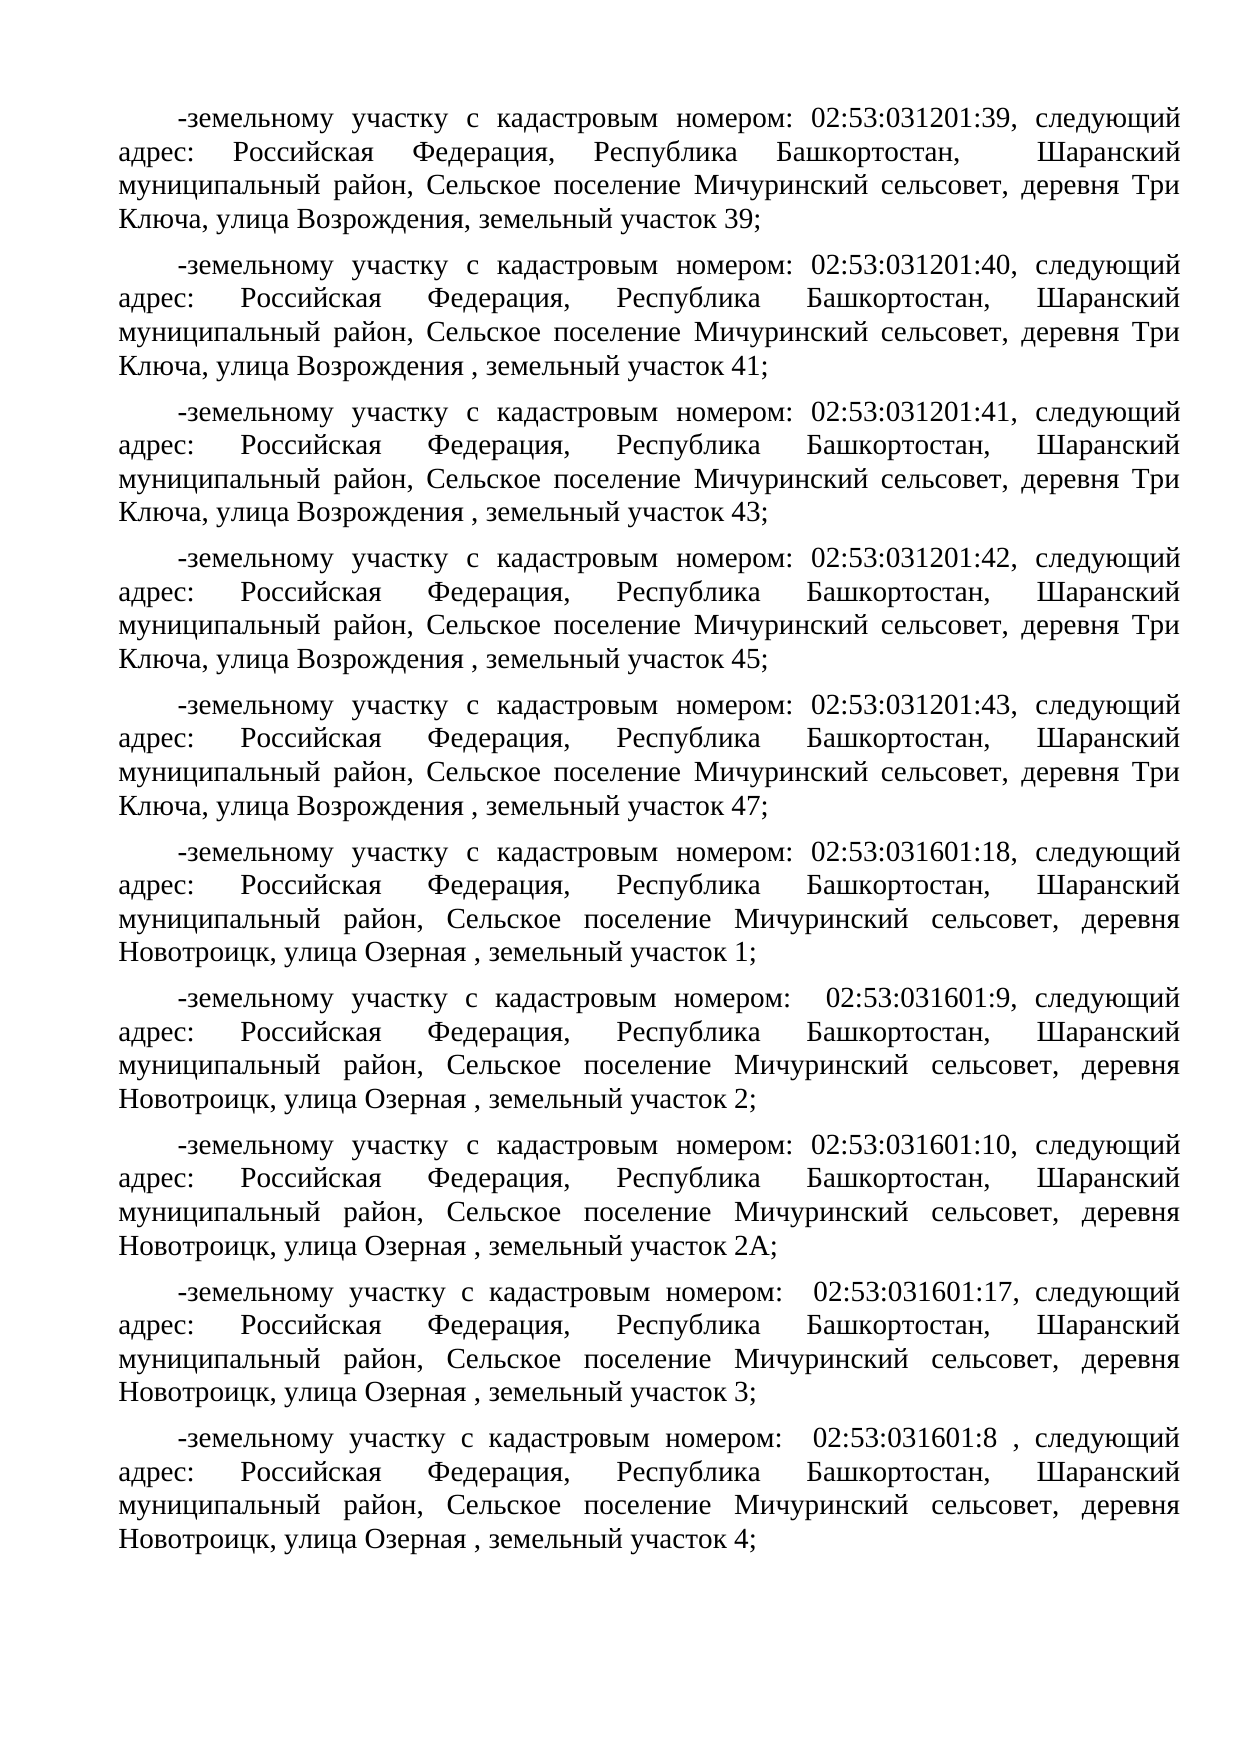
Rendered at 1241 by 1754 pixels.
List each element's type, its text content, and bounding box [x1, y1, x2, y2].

list -земельному участку с кадастровым номером: 02:53:031601:8 , следующий адрес: Российская Федерация, Республика Башкортостан, Шаранский муниципальный район, Сельское поселение Мичуринский сельсовет, деревня Новотроицк, улица Озерная , земельный участок 4; [118, 1420, 1181, 1554]
list -земельному участку с кадастровым номером: 02:53:031601:17, следующий адрес: Российская Федерация, Республика Башкортостан, Шаранский муниципальный район, Сельское поселение Мичуринский сельсовет, деревня Новотроицк, улица Озерная , земельный участок 3; [118, 1274, 1181, 1408]
list -земельному участку с кадастровым номером: 02:53:031601:10, следующий адрес: Российская Федерация, Республика Башкортостан, Шаранский муниципальный район, Сельское поселение Мичуринский сельсовет, деревня Новотроицк, улица Озерная , земельный участок 2А; [118, 1127, 1181, 1261]
list -земельному участку с кадастровым номером: 02:53:031201:39, следующий адрес: Российская Федерация, Республика Башкортостан, Шаранский муниципальный район, Сельское поселение Мичуринский сельсовет, деревня Три Ключа, улица Возрождения, земельный участок 39; [118, 100, 1181, 234]
list -земельному участку с кадастровым номером: 02:53:031201:43, следующий адрес: Российская Федерация, Республика Башкортостан, Шаранский муниципальный район, Сельское поселение Мичуринский сельсовет, деревня Три Ключа, улица Возрождения , земельный участок 47; [118, 687, 1181, 821]
list -земельному участку с кадастровым номером: 02:53:031601:9, следующий адрес: Российская Федерация, Республика Башкортостан, Шаранский муниципальный район, Сельское поселение Мичуринский сельсовет, деревня Новотроицк, улица Озерная , земельный участок 2; [118, 980, 1181, 1114]
list -земельному участку с кадастровым номером: 02:53:031201:40, следующий адрес: Российская Федерация, Республика Башкортостан, Шаранский муниципальный район, Сельское поселение Мичуринский сельсовет, деревня Три Ключа, улица Возрождения , земельный участок 41; [118, 247, 1181, 381]
list -земельному участку с кадастровым номером: 02:53:031201:42, следующий адрес: Российская Федерация, Республика Башкортостан, Шаранский муниципальный район, Сельское поселение Мичуринский сельсовет, деревня Три Ключа, улица Возрождения , земельный участок 45; [118, 540, 1181, 674]
list -земельному участку с кадастровым номером: 02:53:031201:41, следующий адрес: Российская Федерация, Республика Башкортостан, Шаранский муниципальный район, Сельское поселение Мичуринский сельсовет, деревня Три Ключа, улица Возрождения , земельный участок 43; [118, 394, 1181, 528]
list -земельному участку с кадастровым номером: 02:53:031601:18, следующий адрес: Российская Федерация, Республика Башкортостан, Шаранский муниципальный район, Сельское поселение Мичуринский сельсовет, деревня Новотроицк, улица Озерная , земельный участок 1; [118, 834, 1181, 968]
